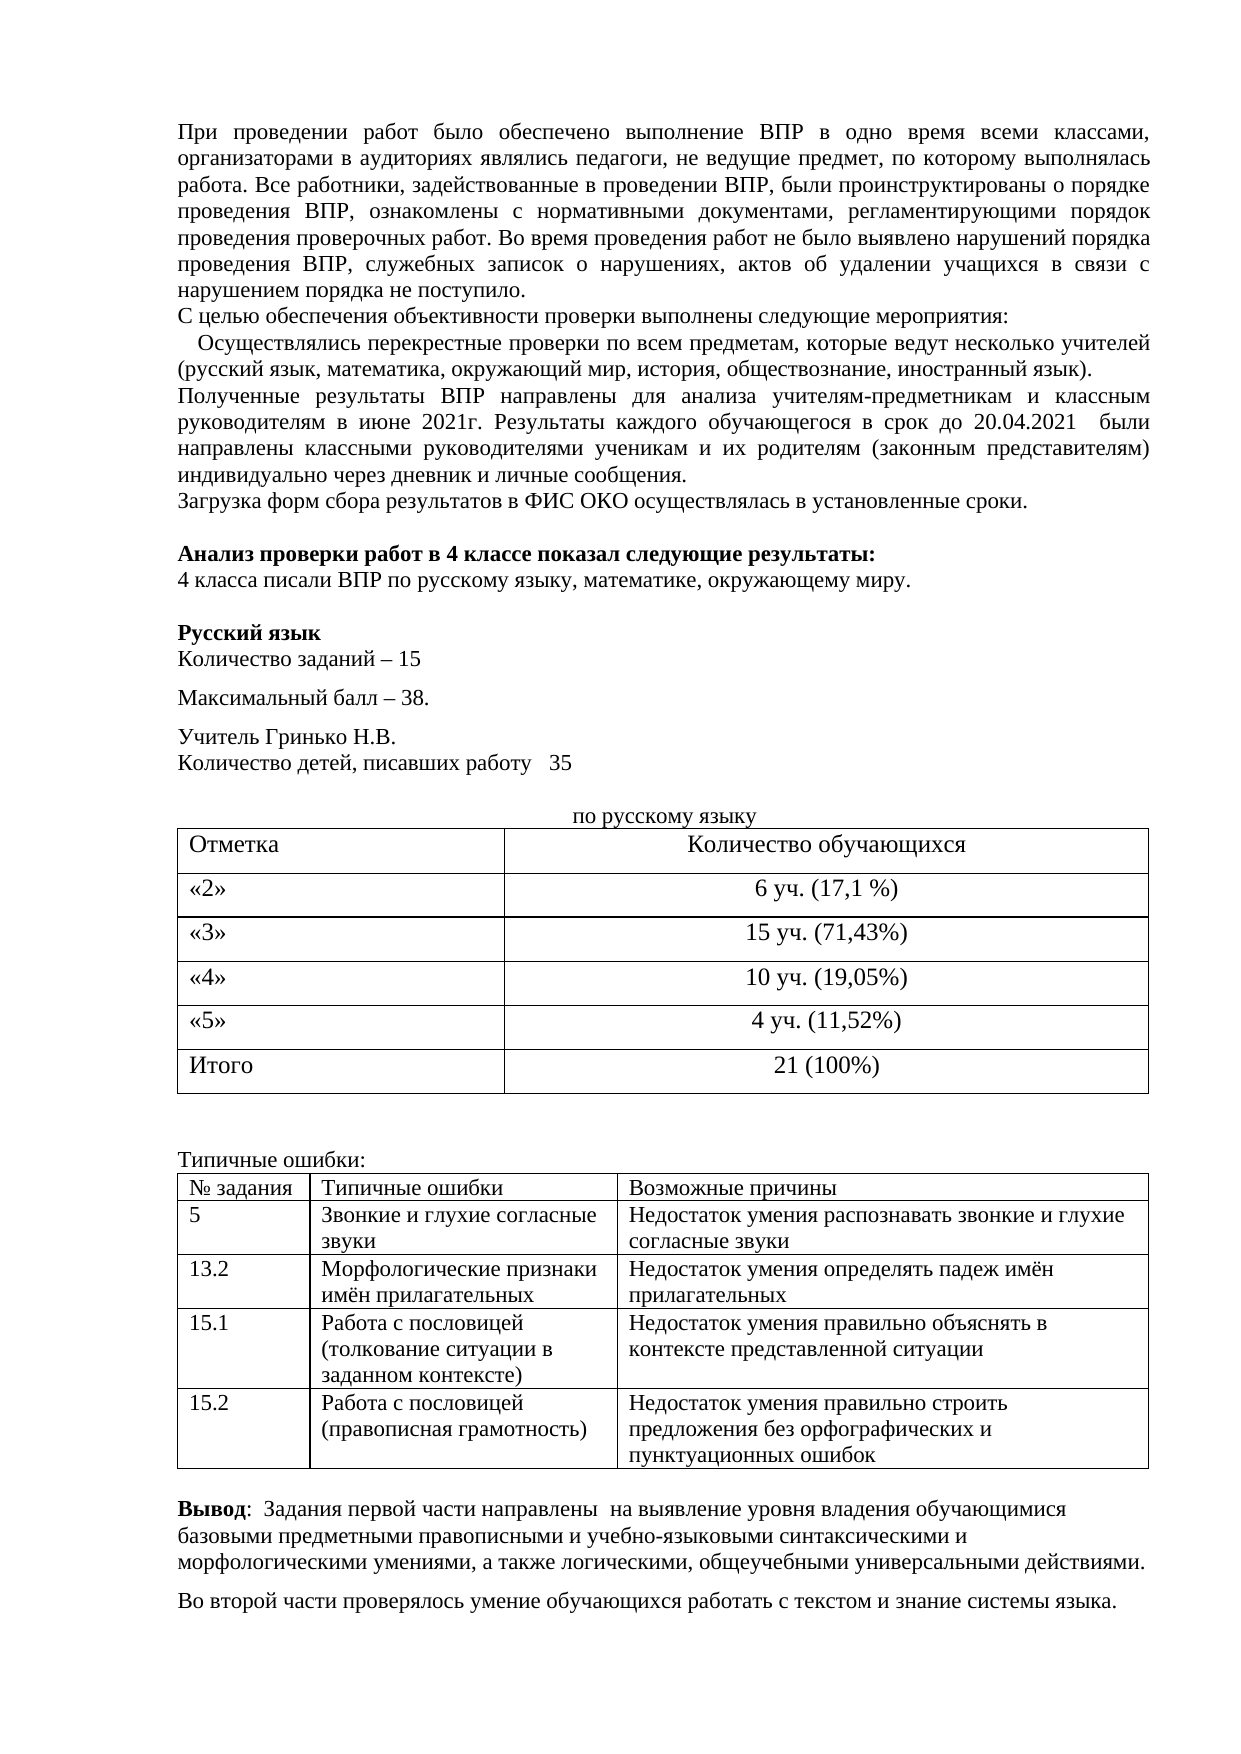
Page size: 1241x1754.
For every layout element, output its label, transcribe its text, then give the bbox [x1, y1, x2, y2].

text Количество заданий – 15 [177, 645, 1152, 672]
text При проведении работ было обеспечено выполнение ВПР в одно время всеми классами, организаторами в аудиториях являлись педагоги, не ведущие предмет, по которому выполнялась работа. Все работники, задействованные в проведении ВПР, были проинструктированы о порядке проведения ВПР, ознакомлены с нормативными документами, регламентирующими порядок проведения проверочных работ. Во время проведения работ не было выявлено нарушений порядка проведения ВПР, служебных записок о нарушениях, актов об удалении учащихся в связи с нарушением порядка не поступило. [177, 118, 1152, 303]
table_cell 15.1 [178, 1309, 309, 1388]
table_cell Недостаток умения распознавать звонкие и глухие согласные звуки [618, 1201, 1148, 1254]
text Осуществлялись перекрестные проверки по всем предметам, которые ведут несколько учителей (русский язык, математика, окружающий мир, история, обществознание, иностранный язык). [177, 329, 1152, 382]
table_cell «4» [178, 962, 504, 1004]
table_header № задания [178, 1174, 309, 1200]
table_cell 5 [178, 1201, 309, 1254]
table_cell 13.2 [178, 1255, 309, 1308]
table_cell 10 уч. (19,05%) [505, 962, 1148, 1004]
table_cell Недостаток умения правильно строить предложения без орфографических и пунктуационных ошибок [618, 1389, 1148, 1468]
table_cell 15 уч. (71,43%) [505, 918, 1148, 961]
table_cell Недостаток умения определять падеж имён прилагательных [618, 1255, 1148, 1308]
table_cell 21 (100%) [505, 1050, 1148, 1093]
text Максимальный балл – 38. [177, 684, 1152, 710]
table_cell 15.2 [178, 1389, 309, 1468]
text Во второй части проверялось умение обучающихся работать с текстом и знание системы языка. [177, 1587, 1152, 1613]
table_cell Звонкие и глухие согласные звуки [311, 1201, 617, 1254]
table_cell Недостаток умения правильно объяснять в контексте представленной ситуации [618, 1309, 1148, 1388]
table_cell Работа с пословицей (правописная грамотность) [311, 1389, 617, 1468]
text Анализ проверки работ в 4 классе показал следующие результаты: [177, 540, 1152, 566]
table_header Типичные ошибки [311, 1174, 617, 1200]
text Количество детей, писавших работу 35 [177, 749, 1152, 776]
table_cell «5» [178, 1006, 504, 1049]
table_header Количество обучающихся [505, 829, 1148, 872]
text Типичные ошибки: [177, 1146, 1152, 1173]
text Русский язык [177, 619, 1152, 645]
table_cell 4 уч. (11,52%) [505, 1006, 1148, 1049]
table_header Возможные причины [618, 1174, 1148, 1200]
table_cell Итого [178, 1050, 504, 1093]
text Учитель Гринько Н.В. [177, 723, 1152, 749]
table_header Отметка [178, 829, 504, 872]
text Загрузка форм сбора результатов в ФИС ОКО осуществлялась в установленные сроки. [177, 487, 1152, 513]
table_cell Морфологические признаки имён прилагательных [311, 1255, 617, 1308]
text Вывод: Задания первой части направлены на выявление уровня владения обучающимися базовыми предметными правописными и учебно-языковыми синтаксическими и морфологическими умениями, а также логическими, общеучебными универсальными действиями. [177, 1495, 1152, 1574]
text 4 класса писали ВПР по русскому языку, математике, окружающему миру. [177, 566, 1152, 592]
text С целью обеспечения объективности проверки выполнены следующие мероприятия: [177, 303, 1152, 329]
table_cell Работа с пословицей (толкование ситуации в заданном контексте) [311, 1309, 617, 1388]
text по русскому языку [177, 802, 1152, 828]
table_cell «3» [178, 918, 504, 961]
text Полученные результаты ВПР направлены для анализа учителям-предметникам и классным руководителям в июне 2021г. Результаты каждого обучающегося в срок до 20.04.2021 были направлены классными руководителями ученикам и их родителям (законным представителям) индивидуально через дневник и личные сообщения. [177, 382, 1152, 487]
table_cell 6 уч. (17,1 %) [505, 874, 1148, 916]
table_cell «2» [178, 874, 504, 916]
